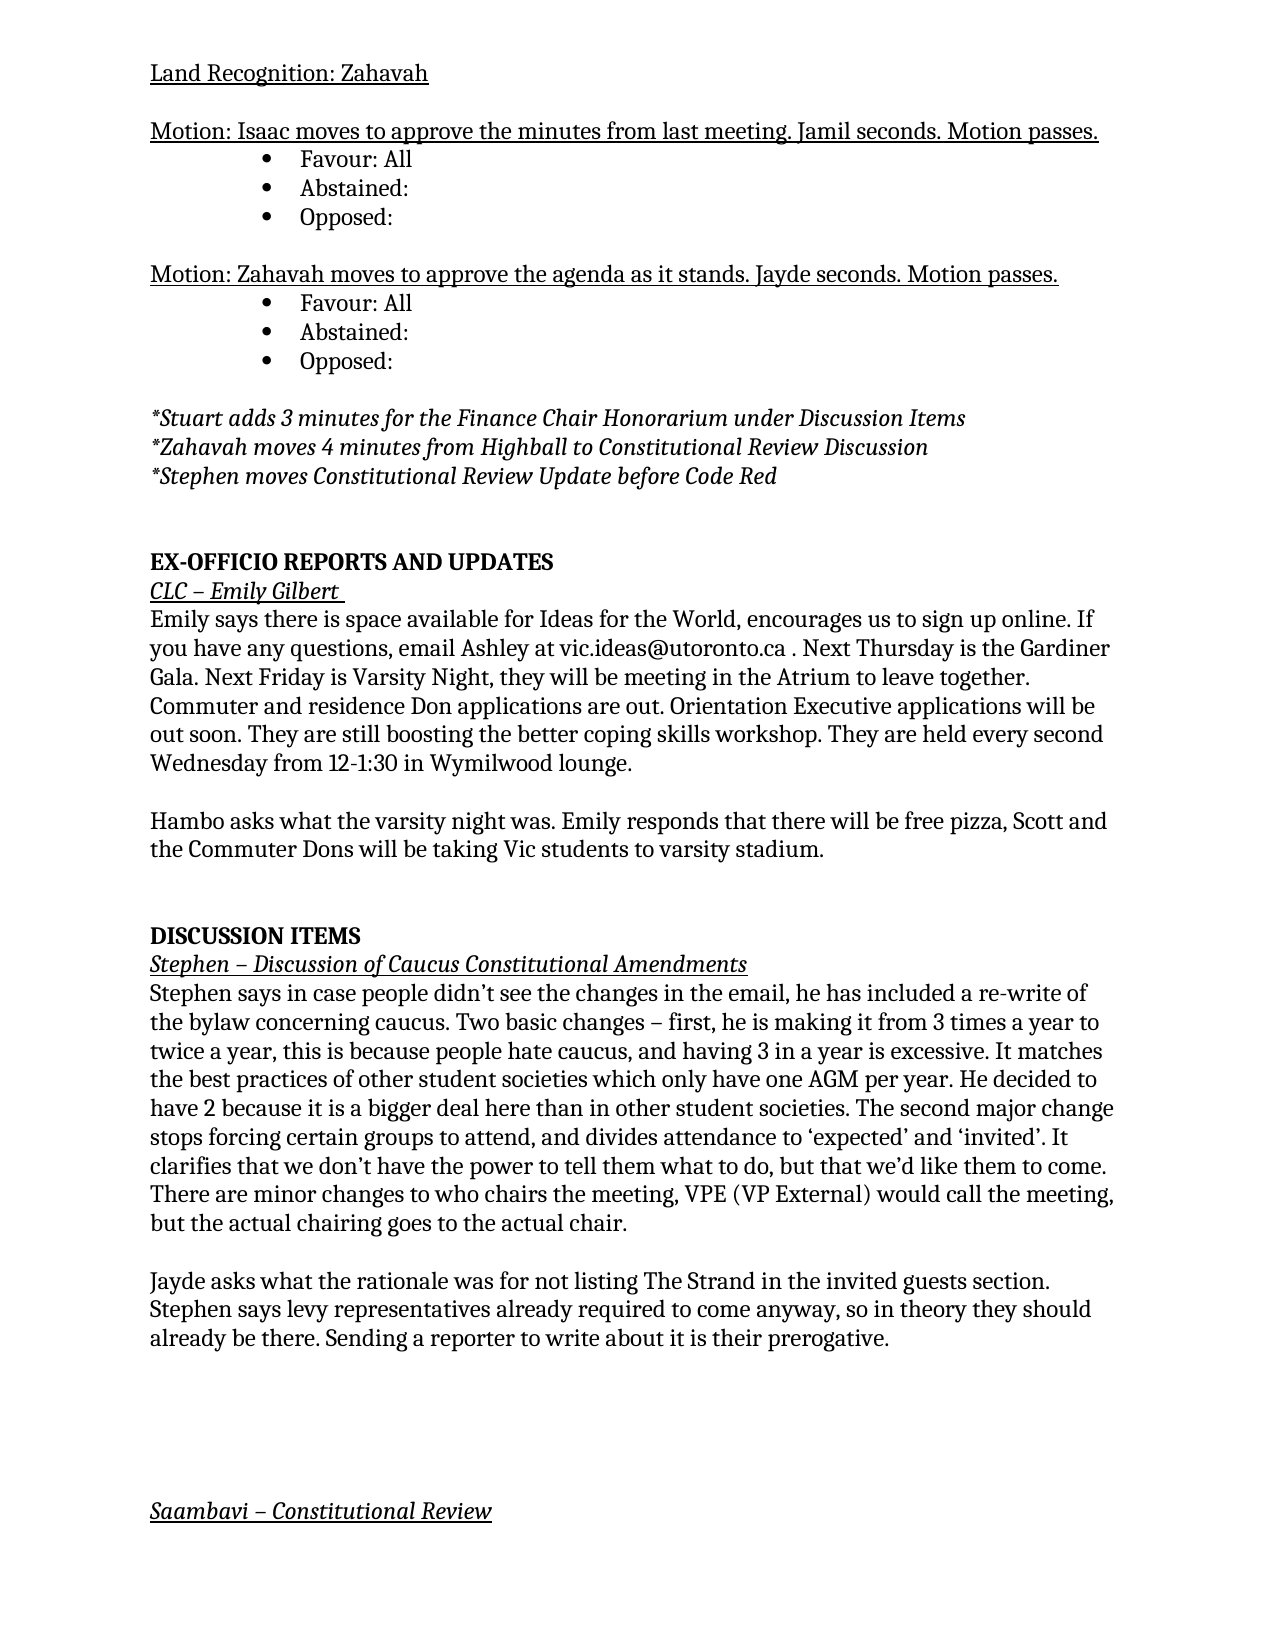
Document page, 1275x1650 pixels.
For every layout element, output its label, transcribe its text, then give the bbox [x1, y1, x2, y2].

text Jayde asks what the rationale was for not listing The Strand in the invited guests section. Stephen says levy representatives already required to come anyway, so in theory they should already be there. Sending a reporter to write about it is their prerogative. [150, 1267, 1125, 1353]
text *Zahavah moves 4 minutes from Highball to Constitutional Review Discussion [150, 433, 1125, 462]
list Abstained: [262, 174, 1125, 203]
list Favour: All [262, 145, 1125, 174]
text *Stuart adds 3 minutes for the Finance Chair Honorarium under Discussion Items [150, 404, 1125, 433]
text EX-OFFICIO REPORTS AND UPDATES [150, 548, 1125, 577]
text Hambo asks what the varsity night was. Emily responds that there will be free pizza, Scott and the Commuter Dons will be taking Vic students to varsity stadium. [150, 807, 1125, 864]
list Opposed: [262, 203, 1125, 232]
text CLC – Emily Gilbert [150, 577, 1125, 605]
text Saambavi – Constitutional Review [150, 1497, 1125, 1525]
text Land Recognition: Zahavah [150, 59, 1125, 88]
text DISCUSSION ITEMS [150, 922, 1125, 950]
text Emily says there is space available for Ideas for the World, encourages us to sign up online. If you have any questions, email Ashley at vic.ideas@utoronto.ca . Next Thursday is the Gardiner Gala. Next Friday is Varsity Night, they will be meeting in the Atrium to leave together. Commuter and residence Don applications are out. Orientation Executive applications will be out soon. They are still boosting the better coping skills workshop. They are held every second Wednesday from 12-1:30 in Wymilwood lounge. [150, 605, 1125, 778]
list Opposed: [262, 347, 1125, 375]
text *Stephen moves Constitutional Review Update before Code Red [150, 462, 1125, 490]
list Abstained: [262, 318, 1125, 347]
text Stephen – Discussion of Caucus Constitutional Amendments [150, 950, 1125, 979]
text Motion: Zahavah moves to approve the agenda as it stands. Jayde seconds. Motion passes. [150, 260, 1125, 289]
list Favour: All [262, 289, 1125, 318]
text Stephen says in case people didn’t see the changes in the email, he has included a re-write of the bylaw concerning caucus. Two basic changes – first, he is making it from 3 times a year to twice a year, this is because people hate caucus, and having 3 in a year is excessive. It matches the best practices of other student societies which only have one AGM per year. He decided to have 2 because it is a bigger deal here than in other student societies. The second major change stops forcing certain groups to attend, and divides attendance to ‘expected’ and ‘invited’. It clarifies that we don’t have the power to tell them what to do, but that we’d like them to come. There are minor changes to who chairs the meeting, VPE (VP External) would call the meeting, but the actual chairing goes to the actual chair. [150, 979, 1125, 1238]
text Motion: Isaac moves to approve the minutes from last meeting. Jamil seconds. Motion passes. [150, 117, 1125, 145]
